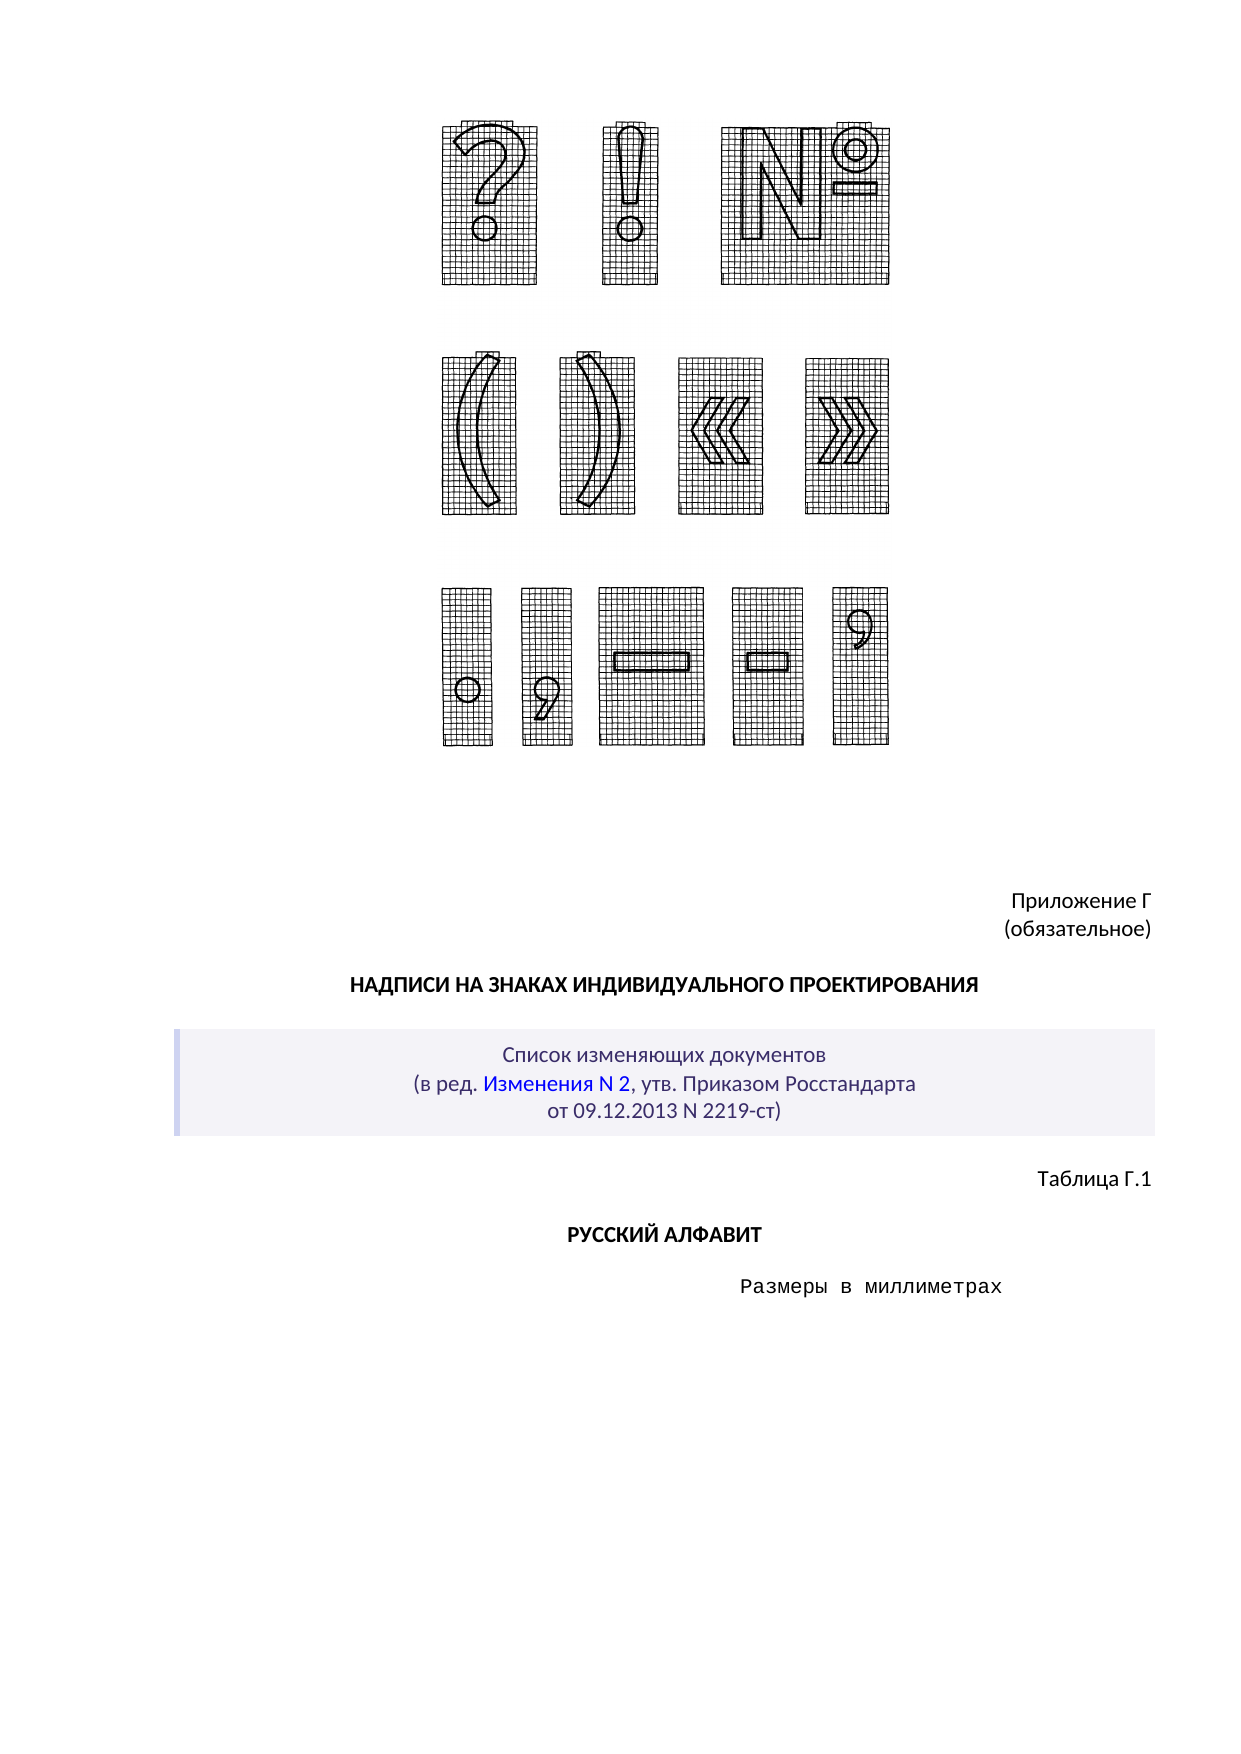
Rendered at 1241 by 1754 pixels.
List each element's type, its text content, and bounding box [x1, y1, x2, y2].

title РУССКИЙ АЛФАВИТ [177, 1221, 1152, 1248]
text (обязательное) [177, 914, 1152, 942]
picture [437, 118, 892, 747]
text Таблица Г.1 [177, 1164, 1152, 1192]
text Размеры в миллиметрах [177, 1277, 1152, 1300]
text Приложение Г [177, 886, 1152, 914]
title НАДПИСИ НА ЗНАКАХ ИНДИВИДУАЛЬНОГО ПРОЕКТИРОВАНИЯ [177, 971, 1152, 998]
table_header Список изменяющих документов (в ред. Изменения N 2, утв. Приказом Росстандарта от 09.12.2013 N 2219-ст) [180, 1029, 1149, 1136]
